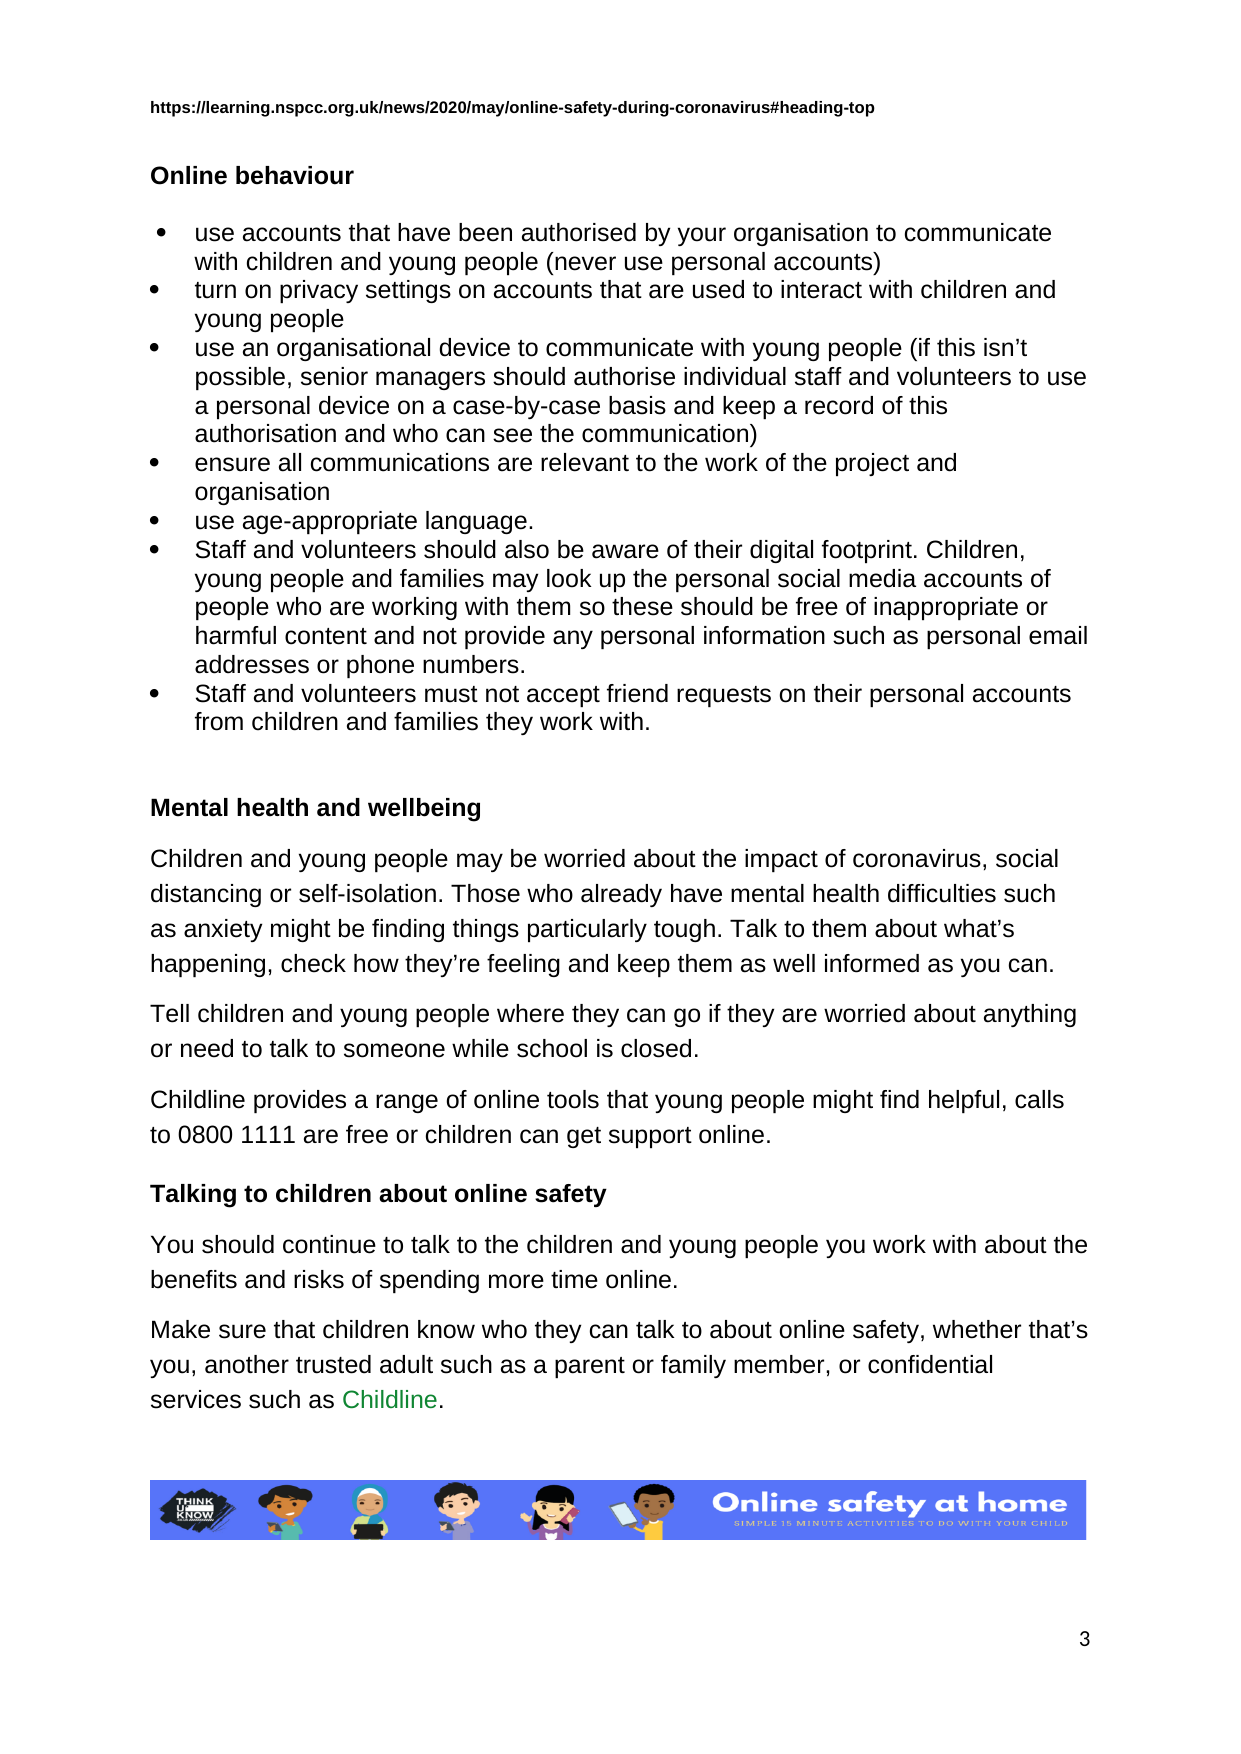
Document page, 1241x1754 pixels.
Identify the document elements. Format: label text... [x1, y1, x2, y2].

text Children and young people may be worried about the impact of coronavirus, social distancing or self-isolation. Those who already have mental health difficulties such as anxiety might be finding things particularly tough. Talk to them about what’s happening, check how they’re feeling and keep them as well informed as you can. [150, 837, 1090, 977]
list turn on privacy settings on accounts that are used to interact with children and young people [150, 276, 1090, 333]
text Childline provides a range of online tools that young people might find helpful, calls to 0800 1111 are free or children can get support online. [150, 1079, 1090, 1149]
picture [150, 1480, 1087, 1540]
text Make sure that children know who they can talk to about online safety, whether that’s you, another trusted adult such as a parent or family member, or confidential services such as Childline. [150, 1309, 1090, 1414]
list use accounts that have been authorised by your organisation to communicate with children and young people (never use personal accounts) [157, 218, 1090, 276]
text Online behaviour [150, 161, 1090, 190]
list ensure all communications are relevant to the work of the project and organisation [150, 448, 1090, 506]
text Tell children and young people where they can go if they are worried about anything or need to talk to someone while school is closed. [150, 993, 1090, 1063]
text Talking to children about online safety [150, 1164, 1090, 1208]
list use age-appropriate language. [150, 506, 1090, 535]
text Mental health and wellbeing [150, 787, 1090, 822]
text You should continue to talk to the children and young people you work with about the benefits and risks of spending more time online. [150, 1224, 1090, 1294]
list use an organisational device to communicate with young people (if this isn’t possible, senior managers should authorise individual staff and volunteers to use a personal device on a case-by-case basis and keep a record of this authorisation and who can see the communication) [150, 333, 1090, 448]
list Staff and volunteers must not accept friend requests on their personal accounts from children and families they work with. [150, 678, 1090, 736]
list Staff and volunteers should also be aware of their digital footprint. Children, young people and families may look up the personal social media accounts of people who are working with them so these should be free of inappropriate or harmful content and not provide any personal information such as personal email addresses or phone numbers. [150, 535, 1090, 678]
